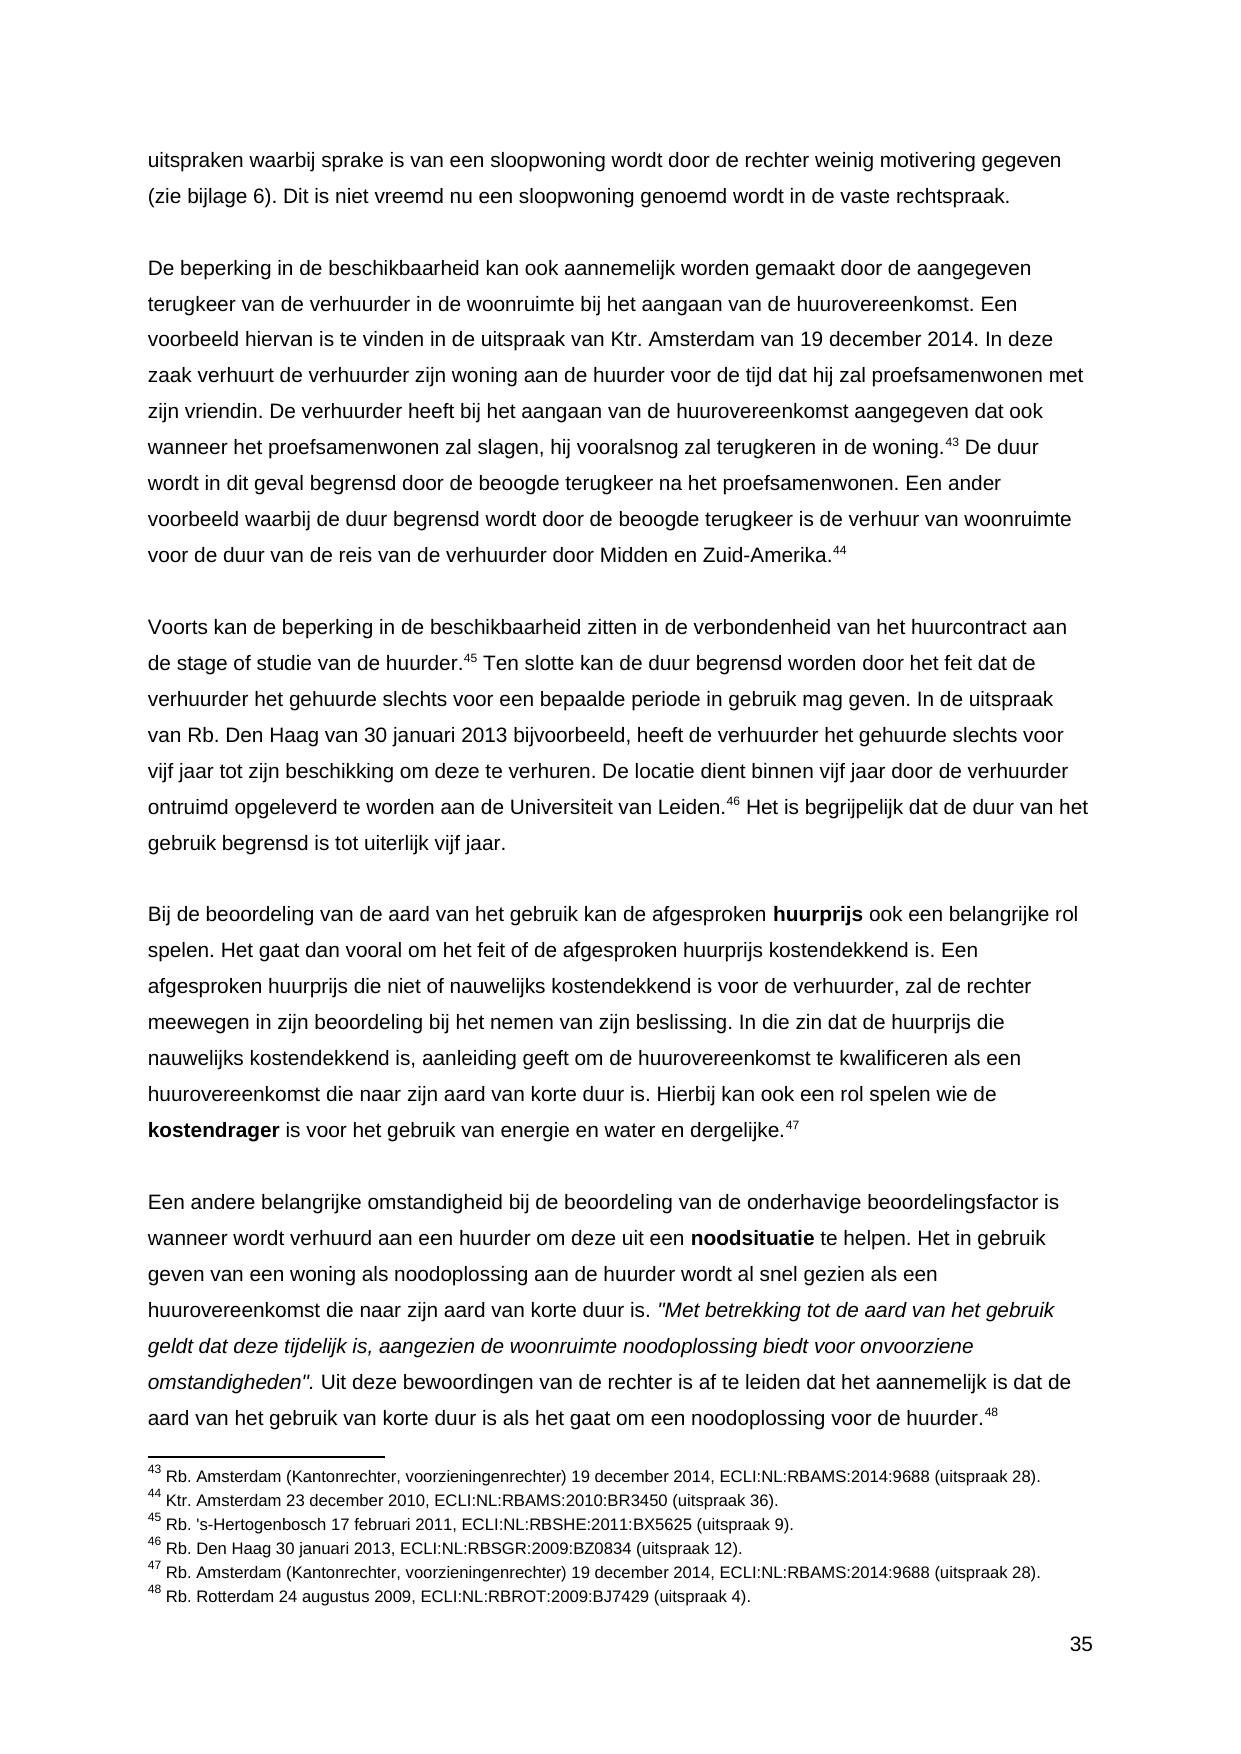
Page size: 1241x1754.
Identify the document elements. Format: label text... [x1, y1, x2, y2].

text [148, 148, 1093, 207]
text Bij de beoordeling van de aard van het gebruik kan de afgesproken huurprijs ook een belangrijke rol spelen. Het gaat dan vooral om het feit of de afgesproken huurprijs kostendekkend is. Een afgesproken huurprijs die niet of nauwelijks kostendekkend is voor de verhuurder, zal de rechter meewegen in zijn beoordeling bij het nemen van zijn beslissing. In die zin dat de huurprijs die nauwelijks kostendekkend is, aanleiding geeft om de huurovereenkomst te kwalificeren als een huurovereenkomst die naar zijn aard van korte duur is. Hierbij kan ook een rol spelen wie de kostendrager is voor het gebruik van energie en water en dergelijke. [148, 902, 1093, 1142]
text Voorts kan de beperking in de beschikbaarheid zitten in de verbondenheid van het huurcontract aan de stage of studie van de huurder. Ten slotte kan de duur begrensd worden door het feit dat de verhuurder het gehuurde slechts voor een bepaalde periode in gebruik mag geven. In de uitspraak van Rb. Den Haag van 30 januari 2013 bijvoorbeeld, heeft de verhuurder het gehuurde slechts voor vijf jaar tot zijn beschikking om deze te verhuren. De locatie dient binnen vijf jaar door de verhuurder ontruimd opgeleverd te worden aan de Universiteit van Leiden. Het is begrijpelijk dat de duur van het gebruik begrensd is tot uiterlijk vijf jaar. [148, 615, 1093, 854]
text Een andere belangrijke omstandigheid bij de beoordeling van de onderhavige beoordelingsfactor is wanneer wordt verhuurd aan een huurder om deze uit een noodsituatie te helpen. Het in gebruik geven van een woning als noodoplossing aan de huurder wordt al snel gezien als een huurovereenkomst die naar zijn aard van korte duur is. "Met betrekking tot de aard van het gebruik geldt dat deze tijdelijk is, aangezien de woonruimte noodoplossing biedt voor onvoorziene omstandigheden". Uit deze bewoordingen van de rechter is af te leiden dat het aannemelijk is dat de aard van het gebruik van korte duur is als het gaat om een noodoplossing voor de huurder. [148, 1190, 1093, 1429]
text De beperking in de beschikbaarheid kan ook aannemelijk worden gemaakt door de aangegeven terugkeer van de verhuurder in de woonruimte bij het aangaan van de huurovereenkomst. Een voorbeeld hiervan is te vinden in de uitspraak van Ktr. Amsterdam van 19 december 2014. In deze zaak verhuurt de verhuurder zijn woning aan de huurder voor de tijd dat hij zal proefsamenwonen met zijn vriendin. De verhuurder heeft bij het aangaan van de huurovereenkomst aangegeven dat ook wanneer het proefsamenwonen zal slagen, hij vooralsnog zal terugkeren in de woning. De duur wordt in dit geval begrensd door de beoogde terugkeer na het proefsamenwonen. Een ander voorbeeld waarbij de duur begrensd wordt door de beoogde terugkeer is de verhuur van woonruimte voor de duur van de reis van de verhuurder door Midden en Zuid-Amerika. [148, 255, 1093, 567]
